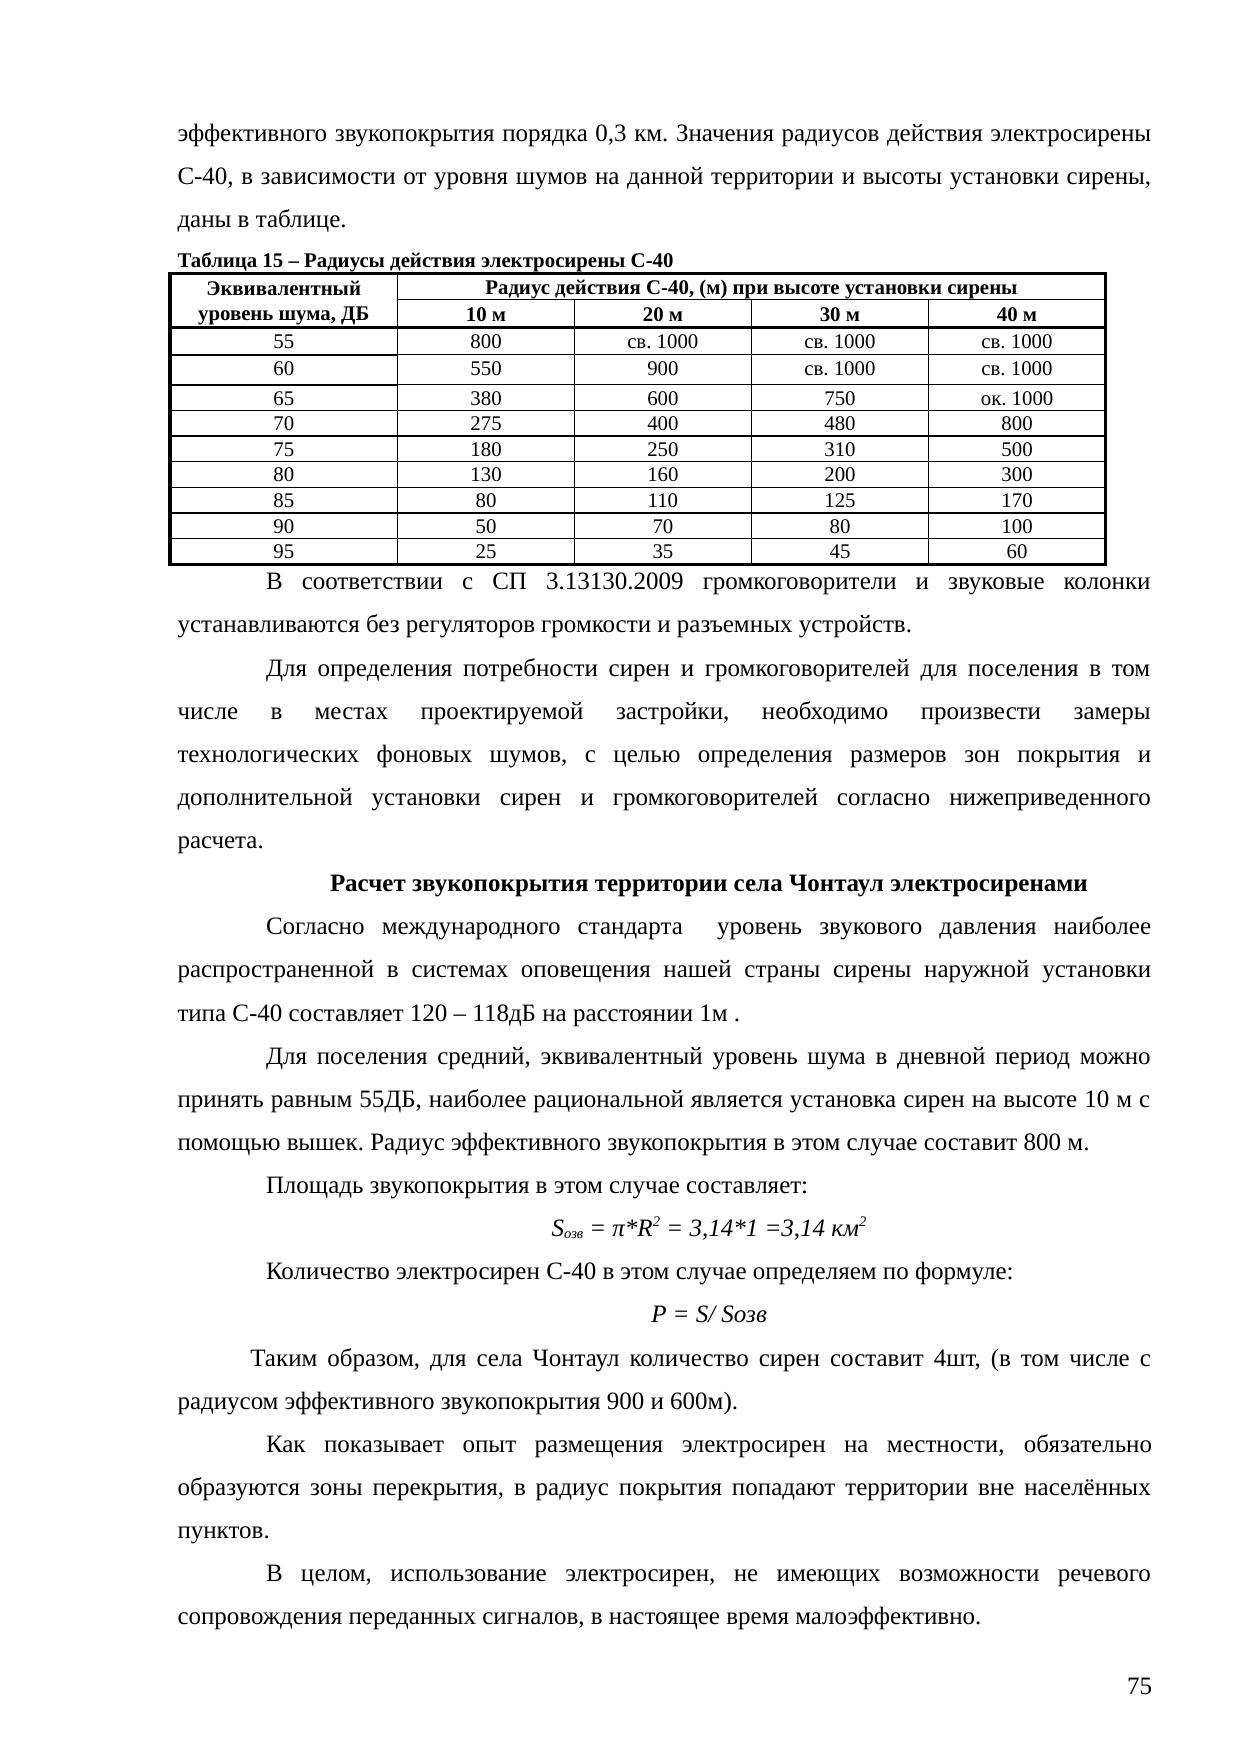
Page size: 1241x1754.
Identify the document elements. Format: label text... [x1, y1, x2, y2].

table_cell [575, 300, 751, 326]
text Площадь звукопокрытия в этом случае составляет: [177, 1170, 1152, 1199]
table_cell 50 [398, 514, 574, 538]
table_cell 800 [398, 329, 574, 354]
table_cell 55 [172, 329, 397, 354]
table_cell 600 [575, 385, 751, 409]
table_cell 60 [172, 356, 397, 384]
table_cell 130 [398, 462, 574, 486]
table_cell 200 [752, 462, 928, 486]
text Как показывает опыт размещения электросирен на местности, обязательно образуются зоны перекрытия, в радиус покрытия попадают территории вне населённых пунктов. [177, 1429, 1152, 1544]
text Р = S/ Sозв [177, 1299, 1152, 1328]
table_cell св. 1000 [929, 329, 1104, 354]
table_cell 170 [929, 488, 1104, 512]
table_cell ок. 1000 [929, 385, 1104, 409]
text Таким образом, для села Чонтаул количество сирен составит 4шт, (в том числе с радиусом эффективного звукопокрытия 900 и 600м). [177, 1343, 1152, 1414]
text Для определения потребности сирен и громкоговорителей для поселения в том числе в местах проектируемой застройки, необходимо произвести замеры технологических фоновых шумов, с целью определения размеров зон покрытия и дополнительной установки сирен и громкоговорителей согласно нижеприведенного расчета. [177, 653, 1152, 854]
table_cell 380 [398, 385, 574, 409]
table_cell 75 [172, 437, 397, 461]
table_cell 35 [575, 539, 751, 563]
table_cell 500 [929, 437, 1104, 461]
table_cell 25 [398, 539, 574, 563]
table_cell 180 [398, 437, 574, 461]
text Таблица 15 – Радиусы действия электросирены С-40 [177, 248, 1152, 272]
table_cell 65 [172, 386, 397, 409]
table_cell 275 [398, 411, 574, 435]
table_cell св. 1000 [575, 329, 751, 354]
table_cell 80 [398, 488, 574, 512]
table_cell 90 [172, 514, 397, 538]
text Согласно международного стандарта уровень звукового давления наиболее распространенной в системах оповещения нашей страны сирены наружной установки типа С-40 составляет 120 – 118дБ на расстоянии 1м . [177, 911, 1152, 1026]
table_cell 250 [575, 437, 751, 461]
table_cell 125 [752, 488, 928, 512]
table_cell 85 [172, 488, 397, 512]
table_header Радиус действия С-40, (м) при высоте установки сирены [398, 275, 1104, 299]
table_cell 70 [172, 411, 397, 435]
table_cell 80 [752, 514, 928, 538]
table_cell 80 [172, 462, 397, 486]
table_cell 95 [172, 539, 397, 563]
table_cell 45 [752, 539, 928, 563]
table_cell св. 1000 [752, 329, 928, 354]
table_cell 70 [575, 514, 751, 538]
table_cell 60 [929, 539, 1104, 563]
table_cell 550 [398, 355, 574, 384]
text В целом, использование электросирен, не имеющих возможности речевого сопровождения переданных сигналов, в настоящее время малоэффективно. [177, 1558, 1152, 1630]
table_cell 110 [575, 488, 751, 512]
table_header Эквивалентный уровень шума, ДБ [172, 275, 397, 326]
table_cell [929, 300, 1104, 326]
text В соответствии с СП 3.13130.2009 громкоговорители и звуковые колонки устанавливаются без регуляторов громкости и разъемных устройств. [177, 566, 1152, 638]
table_cell 310 [752, 437, 928, 461]
table_cell [752, 300, 928, 326]
table_cell 480 [752, 411, 928, 435]
text Sозв = π*R2 = 3,14*1 =3,14 км2 [177, 1213, 1152, 1242]
table_cell 800 [929, 411, 1104, 435]
table_cell св. 1000 [929, 355, 1104, 384]
table_cell св. 1000 [752, 355, 928, 384]
table_cell 900 [575, 355, 751, 384]
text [177, 118, 1152, 233]
table_cell 160 [575, 462, 751, 486]
table_cell 400 [575, 411, 751, 435]
text Расчет звукопокрытия территории села Чонтаул электросиренами [177, 868, 1152, 897]
text Для поселения средний, эквивалентный уровень шума в дневной период можно принять равным 55ДБ, наиболее рациональной является установка сирен на высоте 10 м с помощью вышек. Радиус эффективного звукопокрытия в этом случае составит 800 м. [177, 1041, 1152, 1156]
text Количество электросирен С-40 в этом случае определяем по формуле: [177, 1256, 1152, 1285]
table_cell 300 [929, 462, 1104, 486]
table_cell 750 [752, 385, 928, 409]
table_cell [398, 300, 574, 326]
table_cell 100 [929, 514, 1104, 538]
